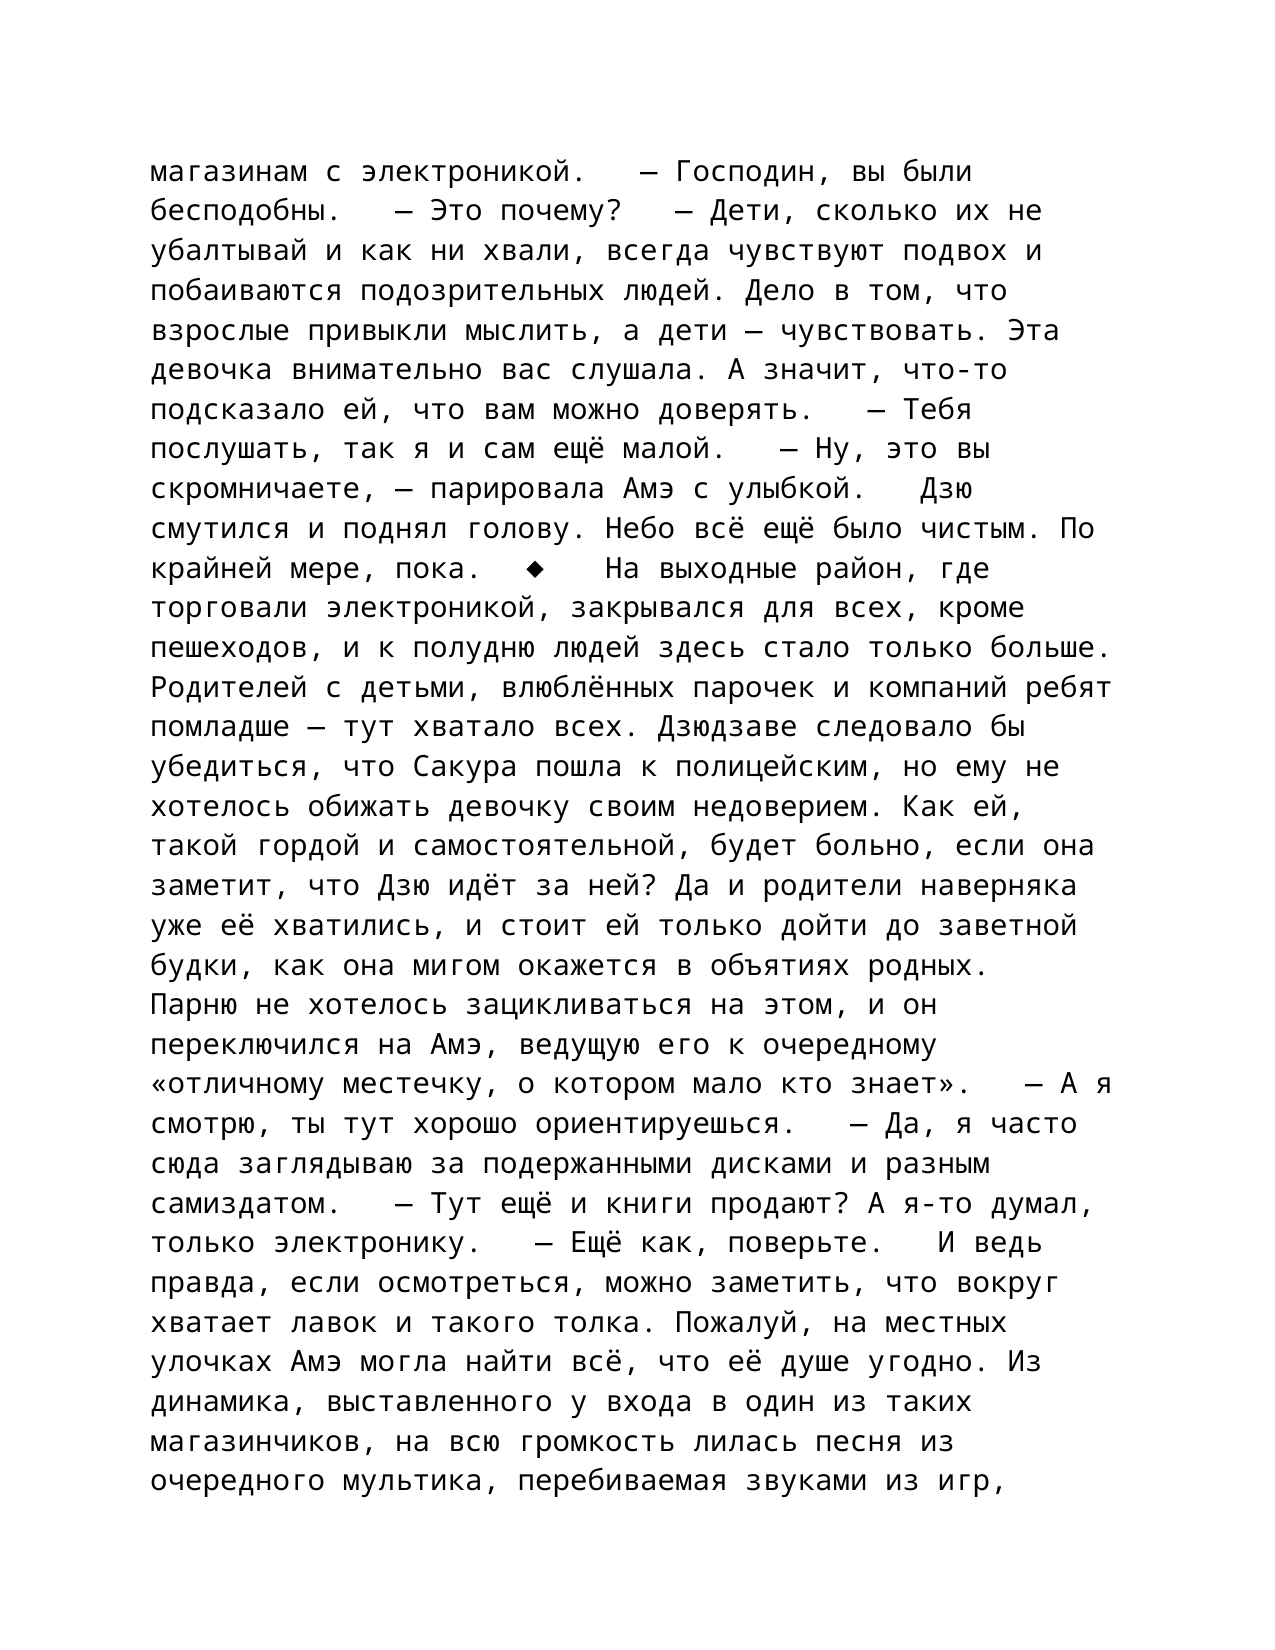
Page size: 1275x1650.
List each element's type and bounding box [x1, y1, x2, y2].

text [150, 150, 1125, 1499]
